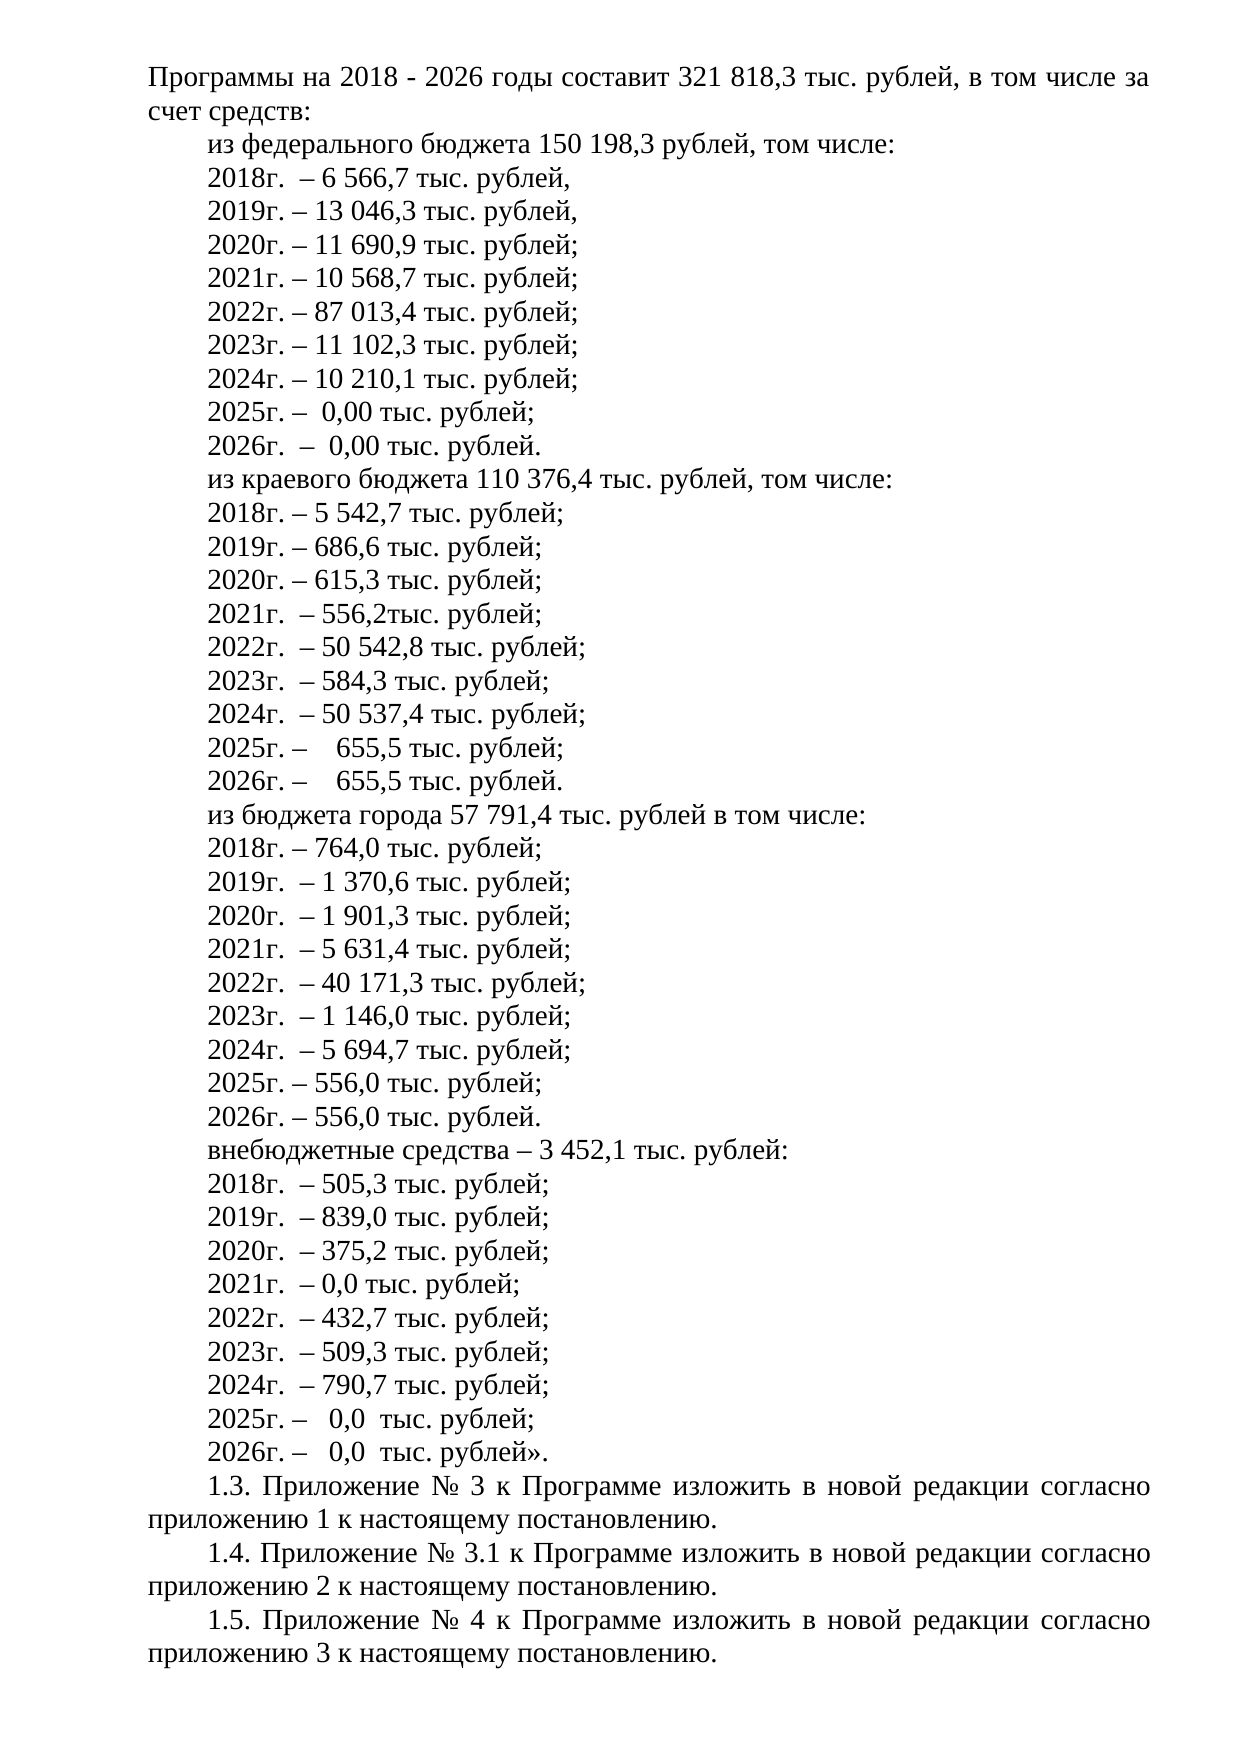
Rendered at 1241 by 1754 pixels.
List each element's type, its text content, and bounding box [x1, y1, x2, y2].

text 2020 г. – 375,2 тыс. рублей; [148, 1233, 1152, 1267]
text 2021 г. – 0,0 тыс. рублей; [148, 1267, 1152, 1300]
text 2018 г. – 6 566,7 тыс. рублей, [148, 160, 1152, 193]
text 2022 г. – 50 542,8 тыс. рублей; [148, 629, 1152, 663]
text 2026 г. – 655,5 тыс. рублей. [148, 763, 1152, 797]
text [148, 59, 1152, 126]
text 2025 г. – 655,5 тыс. рублей; [148, 730, 1152, 763]
text из бюджета города 57 791,4 тыс. рублей в том числе: [148, 797, 1152, 831]
text 2018 г. – 505,3 тыс. рублей; [148, 1166, 1152, 1199]
text из краевого бюджета 110 376,4 тыс. рублей, том числе: [148, 462, 1152, 495]
text 2019 г. – 839,0 тыс. рублей; [148, 1199, 1152, 1233]
text 2026 г. – 0,00 тыс. рублей. [148, 428, 1152, 462]
text 2025 г. – 556,0 тыс. рублей; [148, 1065, 1152, 1099]
text 2025 г. – 0,0 тыс. рублей; [148, 1401, 1152, 1434]
text 2019 г. – 13 046,3 тыс. рублей, [148, 193, 1152, 227]
text 1.5. Приложение № 4 к Программе изложить в новой редакции согласно приложению 3 к настоящему постановлению. [148, 1602, 1152, 1669]
text 2020 г. – 11 690,9 тыс. рублей; [148, 227, 1152, 260]
text 2024 г. – 10 210,1 тыс. рублей; [148, 361, 1152, 394]
text внебюджетные средства – 3 452,1 тыс. рублей: [148, 1132, 1152, 1166]
text 2019 г. – 686,6 тыс. рублей; [148, 529, 1152, 562]
text 1.3. Приложение № 3 к Программе изложить в новой редакции согласно приложению 1 к настоящему постановлению. [148, 1468, 1152, 1535]
text 2022 г. – 432,7 тыс. рублей; [148, 1300, 1152, 1334]
text 2023 г. – 11 102,3 тыс. рублей; [148, 327, 1152, 361]
text 2018 г. – 5 542,7 тыс. рублей; [148, 495, 1152, 529]
text 2024 г. – 5 694,7 тыс. рублей; [148, 1032, 1152, 1065]
text 2021 г. – 556,2тыс. рублей; [148, 596, 1152, 629]
text 2023 г. – 509,3 тыс. рублей; [148, 1334, 1152, 1367]
text 2022 г. – 40 171,3 тыс. рублей; [148, 965, 1152, 998]
text 2020 г. – 1 901,3 тыс. рублей; [148, 898, 1152, 931]
text 2021 г. – 5 631,4 тыс. рублей; [148, 931, 1152, 965]
text 2023 г. – 1 146,0 тыс. рублей; [148, 998, 1152, 1032]
text 2019 г. – 1 370,6 тыс. рублей; [148, 864, 1152, 898]
text 2021 г. – 10 568,7 тыс. рублей; [148, 260, 1152, 294]
text 2026 г. – 0,0 тыс. рублей». [148, 1434, 1152, 1468]
text 2026 г. – 556,0 тыс. рублей. [148, 1099, 1152, 1132]
text 2025 г. – 0,00 тыс. рублей; [148, 394, 1152, 428]
text 2024 г. – 50 537,4 тыс. рублей; [148, 696, 1152, 730]
text 2018 г. – 764,0 тыс. рублей; [148, 831, 1152, 864]
text 2024 г. – 790,7 тыс. рублей; [148, 1367, 1152, 1401]
text 2023 г. – 584,3 тыс. рублей; [148, 663, 1152, 696]
text 1.4. Приложение № 3.1 к Программе изложить в новой редакции согласно приложению 2 к настоящему постановлению. [148, 1535, 1152, 1602]
text 2020 г. – 615,3 тыс. рублей; [148, 562, 1152, 596]
text из федерального бюджета 150 198,3 рублей, том числе: [148, 126, 1152, 160]
text 2022 г. – 87 013,4 тыс. рублей; [148, 294, 1152, 327]
